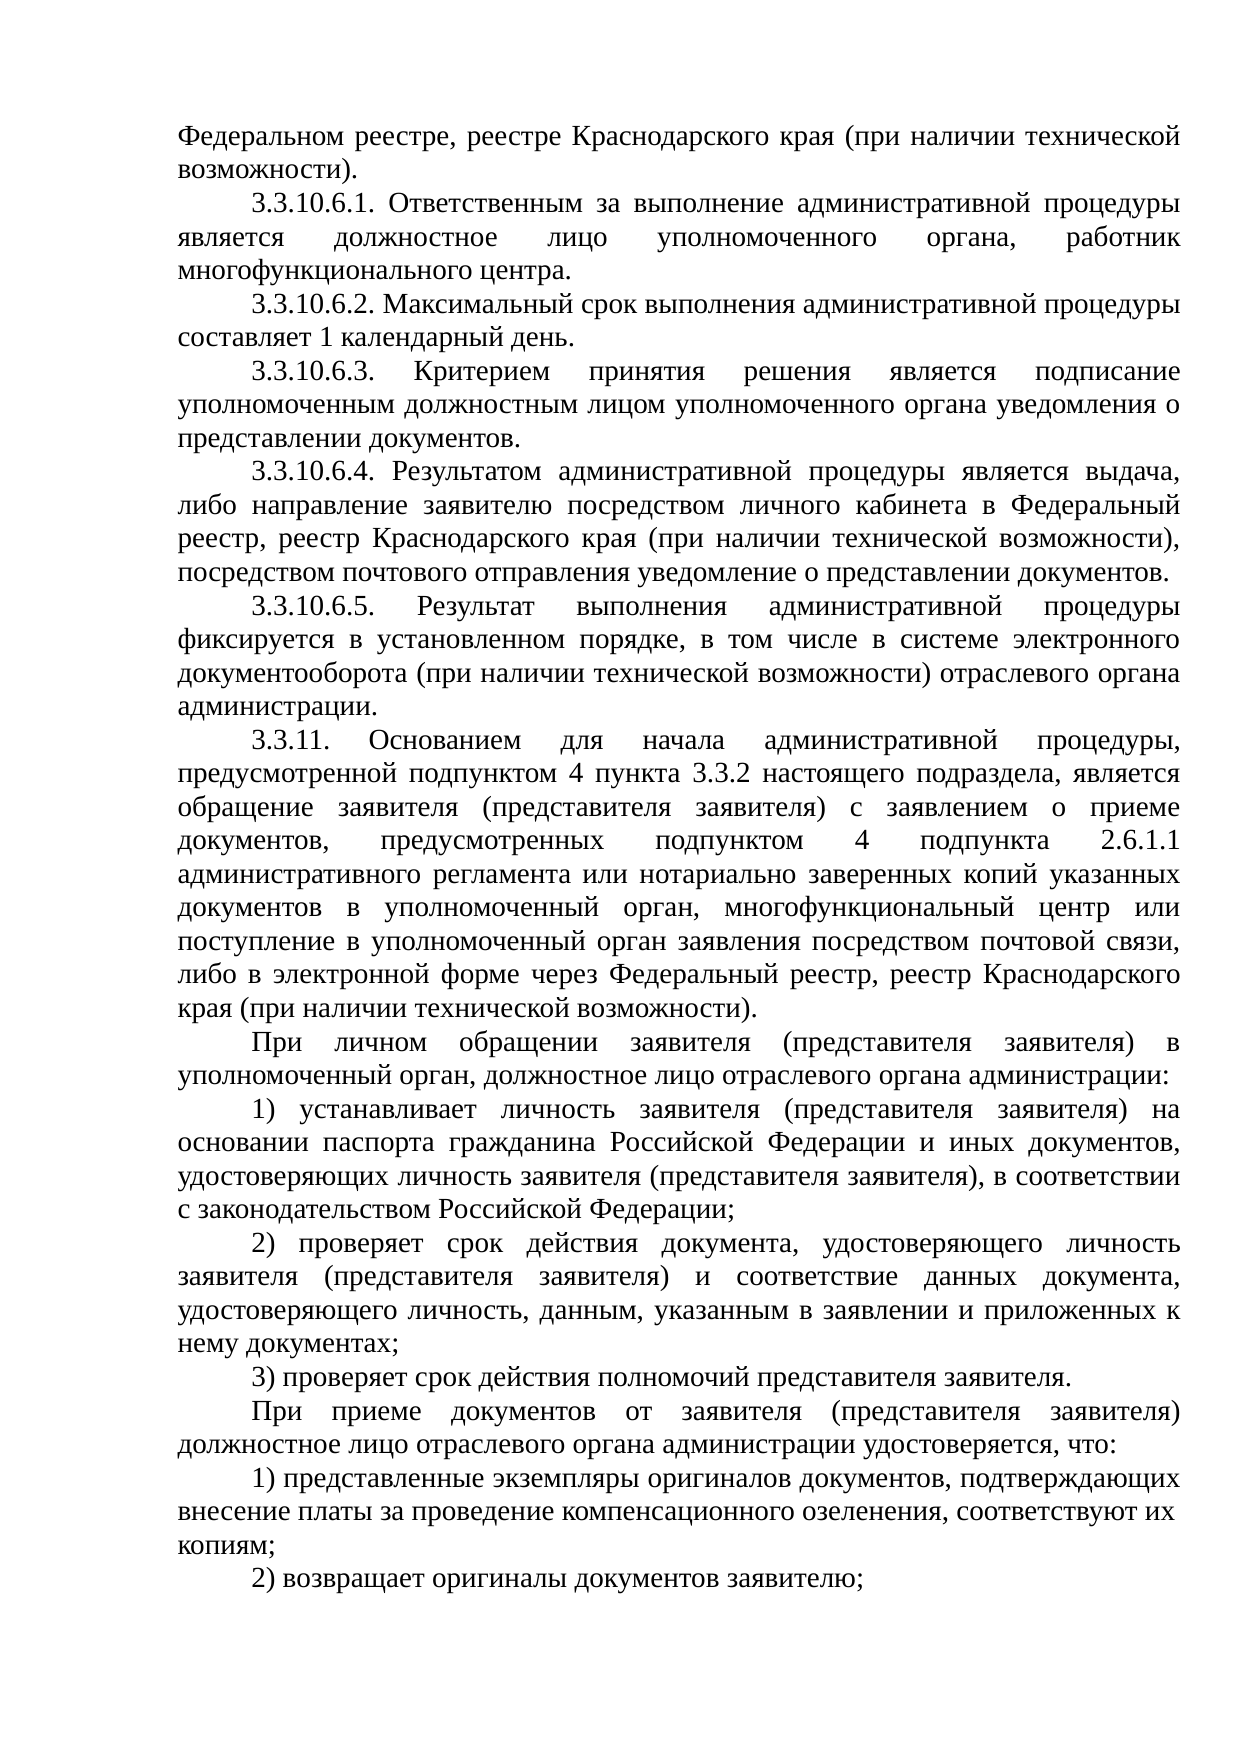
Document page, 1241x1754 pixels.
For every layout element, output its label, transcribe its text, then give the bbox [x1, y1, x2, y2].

text 2) проверяет срок действия документа, удостоверяющего личность заявителя (представителя заявителя) и соответствие данных документа, удостоверяющего личность, данным, указанным в заявлении и приложенных к нему документах; [177, 1225, 1181, 1359]
text 3.3.10.6.5. Результат выполнения административной процедуры фиксируется в установленном порядке, в том числе в системе электронного документооборота (при наличии технической возможности) отраслевого органа администрации. [177, 588, 1181, 722]
text 1) представленные экземпляры оригиналов документов, подтверждающих внесение платы за проведение компенсационного озеленения, соответствуют их [177, 1460, 1181, 1527]
text При личном обращении заявителя (представителя заявителя) в уполномоченный орган, должностное лицо отраслевого органа администрации: [177, 1024, 1181, 1091]
text копиям; [177, 1527, 1181, 1560]
text При приеме документов от заявителя (представителя заявителя) должностное лицо отраслевого органа администрации удостоверяется, что: [177, 1393, 1181, 1460]
text 3) проверяет срок действия полномочий представителя заявителя. [177, 1359, 1181, 1393]
text 3.3.10.6.1. Ответственным за выполнение административной процедуры является должностное лицо уполномоченного органа, работник многофункционального центра. [177, 185, 1181, 286]
text 2) возвращает оригиналы документов заявителю; [177, 1560, 1181, 1594]
text 3.3.10.6.3. Критерием принятия решения является подписание уполномоченным должностным лицом уполномоченного органа уведомления о представлении документов. [177, 353, 1181, 453]
text 3.3.10.6.4. Результатом административной процедуры является выдача, либо направление заявителю посредством личного кабинета в Федеральный реестр, реестр Краснодарского края (при наличии технической возможности), посредством почтового отправления уведомление о представлении документов. [177, 453, 1181, 588]
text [177, 118, 1181, 185]
text 3.3.11. Основанием для начала административной процедуры, предусмотренной подпунктом 4 пункта 3.3.2 настоящего подраздела, является обращение заявителя (представителя заявителя) с заявлением о приеме документов, предусмотренных подпунктом 4 подпункта 2.6.1.1 административного регламента или нотариально заверенных копий указанных документов в уполномоченный орган, многофункциональный центр или поступление в уполномоченный орган заявления посредством почтовой связи, либо в электронной форме через Федеральный реестр, реестр Краснодарского края (при наличии технической возможности). [177, 722, 1181, 1024]
text 1) устанавливает личность заявителя (представителя заявителя) на основании паспорта гражданина Российской Федерации и иных документов, удостоверяющих личность заявителя (представителя заявителя), в соответствии с законодательством Российской Федерации; [177, 1091, 1181, 1225]
text 3.3.10.6.2. Максимальный срок выполнения административной процедуры составляет 1 календарный день. [177, 286, 1181, 353]
